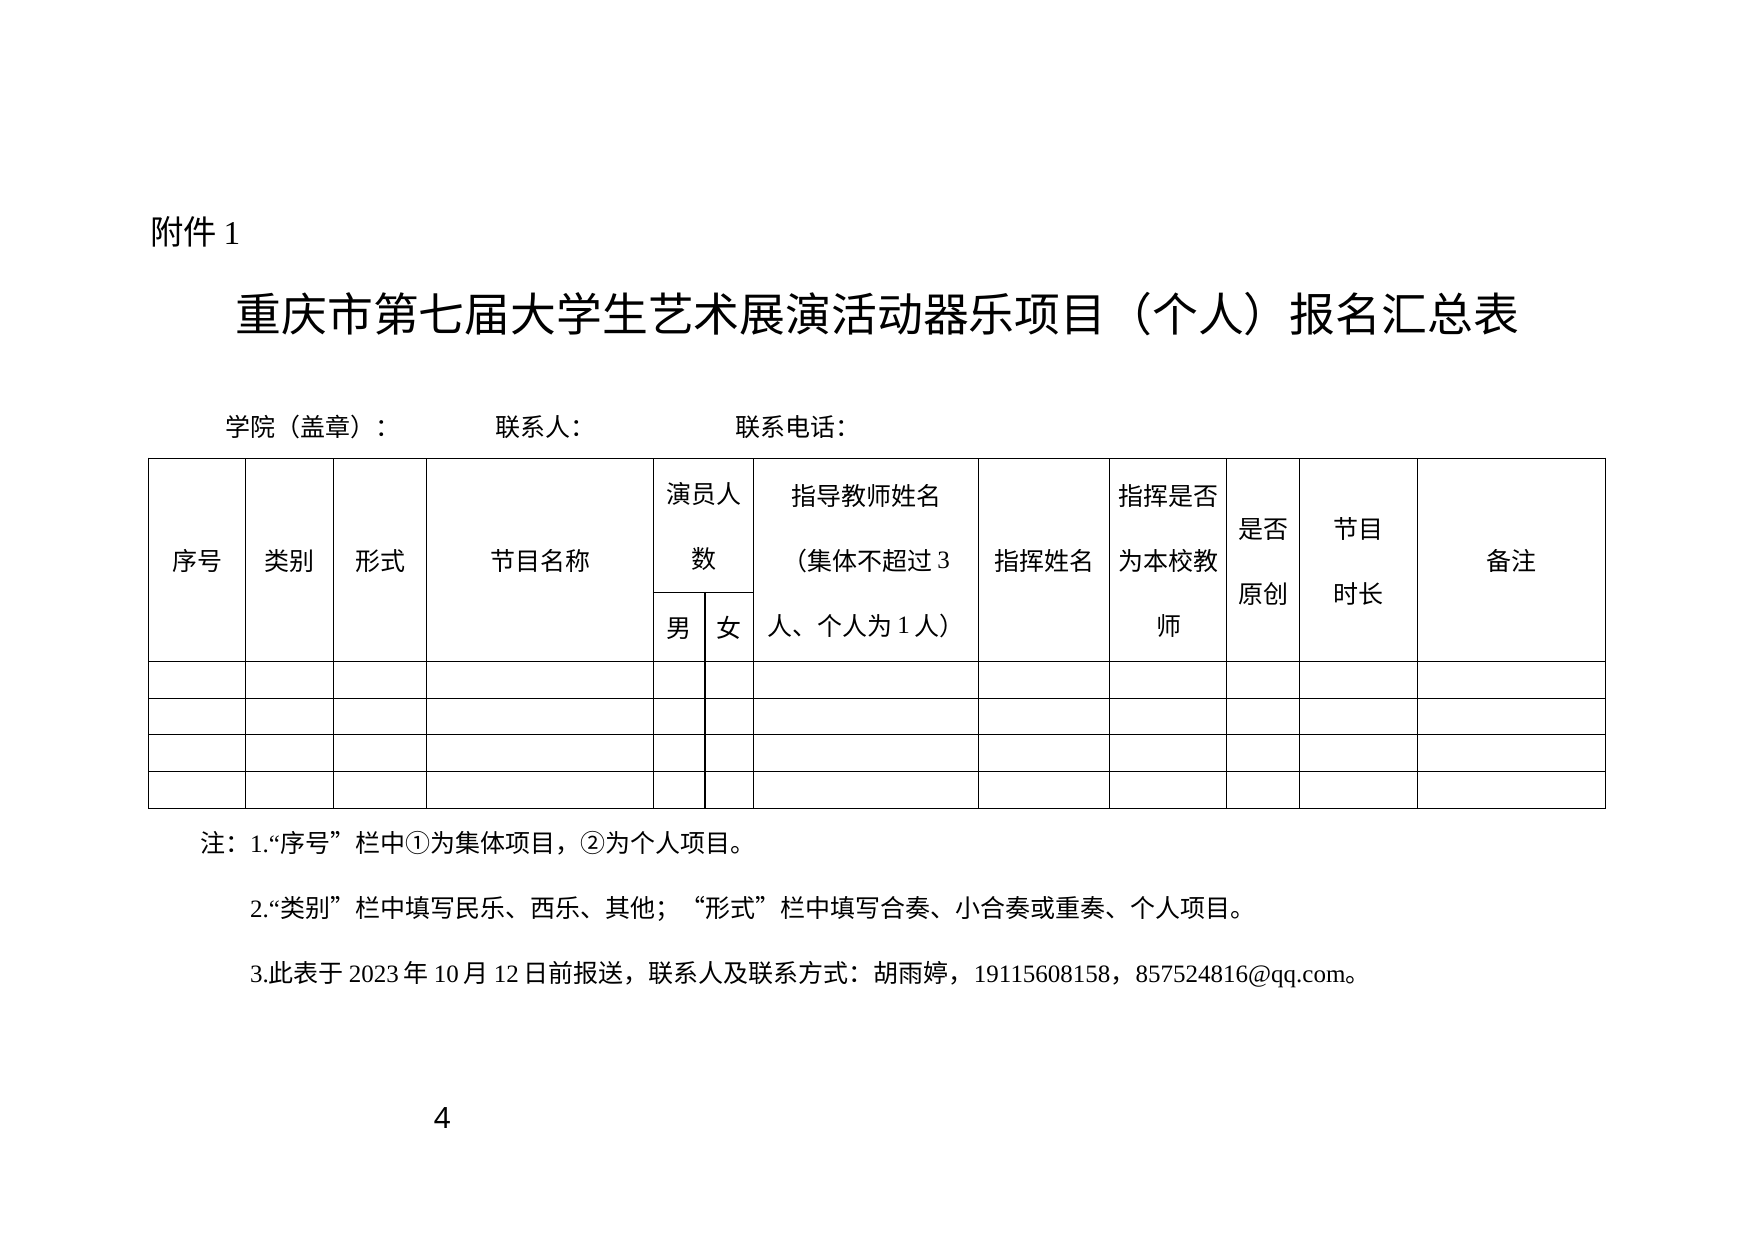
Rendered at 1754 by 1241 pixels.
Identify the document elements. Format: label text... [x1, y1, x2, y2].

table_cell [246, 662, 333, 698]
table_cell [654, 735, 704, 771]
table_header 节目 时长 [1300, 459, 1417, 661]
table_cell [246, 699, 333, 734]
text 3.此表于2023年10月12日前报送，联系人及联系方式：胡雨婷，19115608158，857524816@qq.com。 [150, 939, 1604, 1004]
table_cell [246, 772, 333, 808]
table_cell [334, 735, 426, 771]
table_cell 男 [654, 593, 704, 661]
table_cell [1300, 772, 1417, 808]
table_cell [754, 735, 978, 771]
table_header 序号 [149, 459, 245, 661]
table_cell [706, 735, 753, 771]
table_cell [979, 772, 1109, 808]
table_cell [427, 699, 653, 734]
table_cell [1227, 735, 1299, 771]
text 2.“类别”栏中填写民乐、西乐、其他；“形式”栏中填写合奏、小合奏或重奏、个人项目。 [225, 874, 1604, 939]
table_cell [979, 699, 1109, 734]
table_cell [1227, 772, 1299, 808]
text 附件1 [150, 198, 1604, 263]
table_cell [754, 662, 978, 698]
table_cell [654, 662, 704, 698]
table_cell [654, 699, 704, 734]
table_header 指挥是否为本校教师 [1110, 459, 1226, 661]
table_cell [149, 735, 245, 771]
table_cell [979, 662, 1109, 698]
table_cell [706, 699, 753, 734]
table_header 备注 [1418, 459, 1605, 661]
table_cell [1110, 662, 1226, 698]
table_cell [1418, 699, 1605, 734]
table_cell [246, 735, 333, 771]
table_header 类别 [246, 459, 333, 661]
table_cell [334, 772, 426, 808]
table_cell [1110, 699, 1226, 734]
table_cell [149, 662, 245, 698]
table_cell [706, 772, 753, 808]
table_cell [1418, 772, 1605, 808]
table_cell 女 [706, 593, 753, 661]
table_cell [149, 699, 245, 734]
table_cell [427, 772, 653, 808]
table_cell [1300, 662, 1417, 698]
table_cell [979, 735, 1109, 771]
table_cell [427, 735, 653, 771]
table_cell [754, 699, 978, 734]
table_header 是否 原创 [1227, 459, 1299, 661]
table_cell [334, 699, 426, 734]
table_header 演员人数 [654, 459, 753, 592]
table_cell [706, 662, 753, 698]
table_cell [654, 772, 704, 808]
table_cell [1418, 662, 1605, 698]
table_header 形式 [334, 459, 426, 661]
table_cell [334, 662, 426, 698]
table_header 节目名称 [427, 459, 653, 661]
table_cell [1227, 699, 1299, 734]
table_cell [1418, 735, 1605, 771]
text 重庆市第七届大学生艺术展演活动器乐项目（个人）报名汇总表 [150, 263, 1604, 360]
table_cell [754, 772, 978, 808]
text 学院（盖章）： 联系人： 联系电话： [150, 393, 1604, 458]
table_cell [1300, 699, 1417, 734]
table_cell [427, 662, 653, 698]
table_cell [149, 772, 245, 808]
table_cell [1110, 735, 1226, 771]
table_cell [1110, 772, 1226, 808]
table_header 指挥姓名 [979, 459, 1109, 661]
table_cell [1227, 662, 1299, 698]
table_cell [1300, 735, 1417, 771]
text 注：1.“序号”栏中①为集体项目，②为个人项目。 [200, 809, 1604, 874]
table_header 指导教师姓名 （集体不超过3人、个人为1人） [754, 459, 978, 661]
